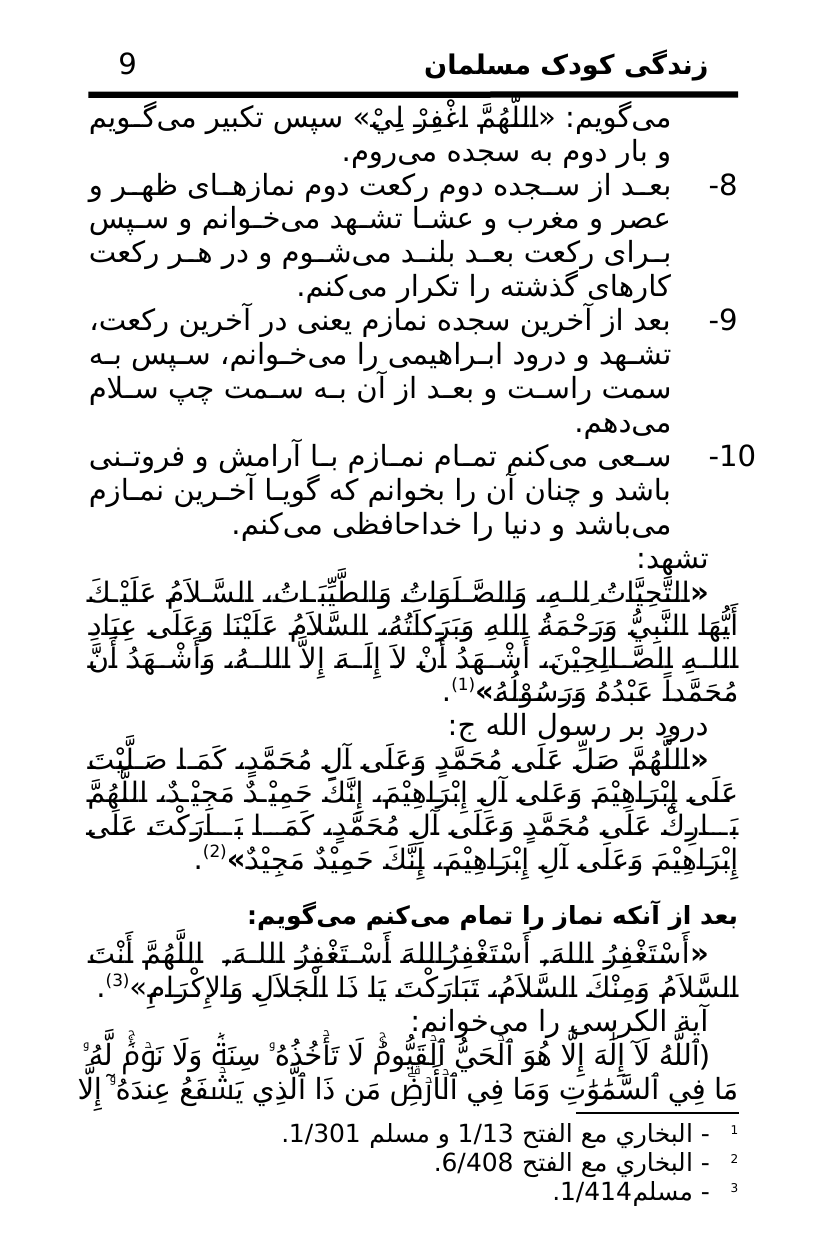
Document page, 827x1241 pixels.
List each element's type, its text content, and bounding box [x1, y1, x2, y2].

text آیة الکرسی را می‌خوانم: [89, 1004, 738, 1038]
list سعی می‌کنم تمام نمازم با آرامش و فروتنی باشد و چنان آن را بخوانم که گویا آخرین نمازم می‌باشد و دنیا را خداحافظی می‌کنم. [89, 439, 708, 541]
text «أَسْتَغْفِرُ اللهَ, أَسْتَغْفِرُاللهَ أَسْتَغْفِرُ اللهَ, اللَّهُمَّ أَنْتَ السَّلاَمُ وَمِنْكَ السَّلاَمُ، تَبَارَكْتَ يَا ذَا الْجَلاَلِ وَالإِكْرَامِ»(). [89, 936, 738, 1004]
list بعد از آخرین سجده نمازم یعنی در آخرین رکعت، تشهد و درود ابراهیمی را می‌خوانم، سپس به سمت راست و بعد از آن به سمت چپ سلام می‌دهم. [89, 304, 708, 439]
list بعد از سجده دوم رکعت دوم نمازهای ظهر و عصر و مغرب و عشا تشهد می‌خوانم و سپس برای رکعت بعد بلند می‌شوم و در هر رکعت کارهای گذشته را تکرار می‌کنم. [89, 168, 708, 304]
text «التَّحِيَّاتُ ِللهِ، وَالصَّلَوَاتُ وَالطَّيِّبَاتُ، السَّلاَمُ عَلَيْكَ أَيُّهَا النَّبِيُّ وَرَحْمَةُ اللهِ وَبَرَكاَتُهُ، السَّلاَمُ عَلَيْنَا وَعَلَى عِبَادِ اللهِ الصَّالِحِيْنَ، أَشْهَدُ أَنْ لاَ إِلَهَ إِلاَّ اللهُ، وَأَشْهَدُ أَنَّ مُحَمَّداً عَبْدُهُ وَرَسُوْلُهُ»(). [89, 575, 738, 709]
text بعد از آنکه نماز را تمام می‌کنم می‌گویم: [89, 901, 738, 930]
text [89, 1038, 738, 1106]
text «اللَّهُمَّ صَلِّ عَلَى مُحَمَّدٍ وَعَلَى آلِ مُحَمَّدٍ، كَمَا صَلَّيْتَ عَلَى إِبْرَاهِيْمَ وَعَلى آلِ إِبْرَاهِيْمَ، إِنَّكَ حَمِيْدٌ مَجِيْدٌ، اللَّهُمَّ بَارِكْ عَلَى مُحَمَّدٍ وَعَلَى آلِ مُحَمَّدٍ، كَمَا بَارَكْتَ عَلَى إِبْرَاهِيْمَ وَعَلَى آلِ إِبْرَاهِيْمَ، إِنَّكَ حَمِيْدٌ مَجِيْدٌ»(). [89, 743, 738, 876]
text درود بر رسول الله ج: [89, 709, 738, 743]
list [89, 100, 708, 168]
text تشهد: [89, 541, 738, 575]
